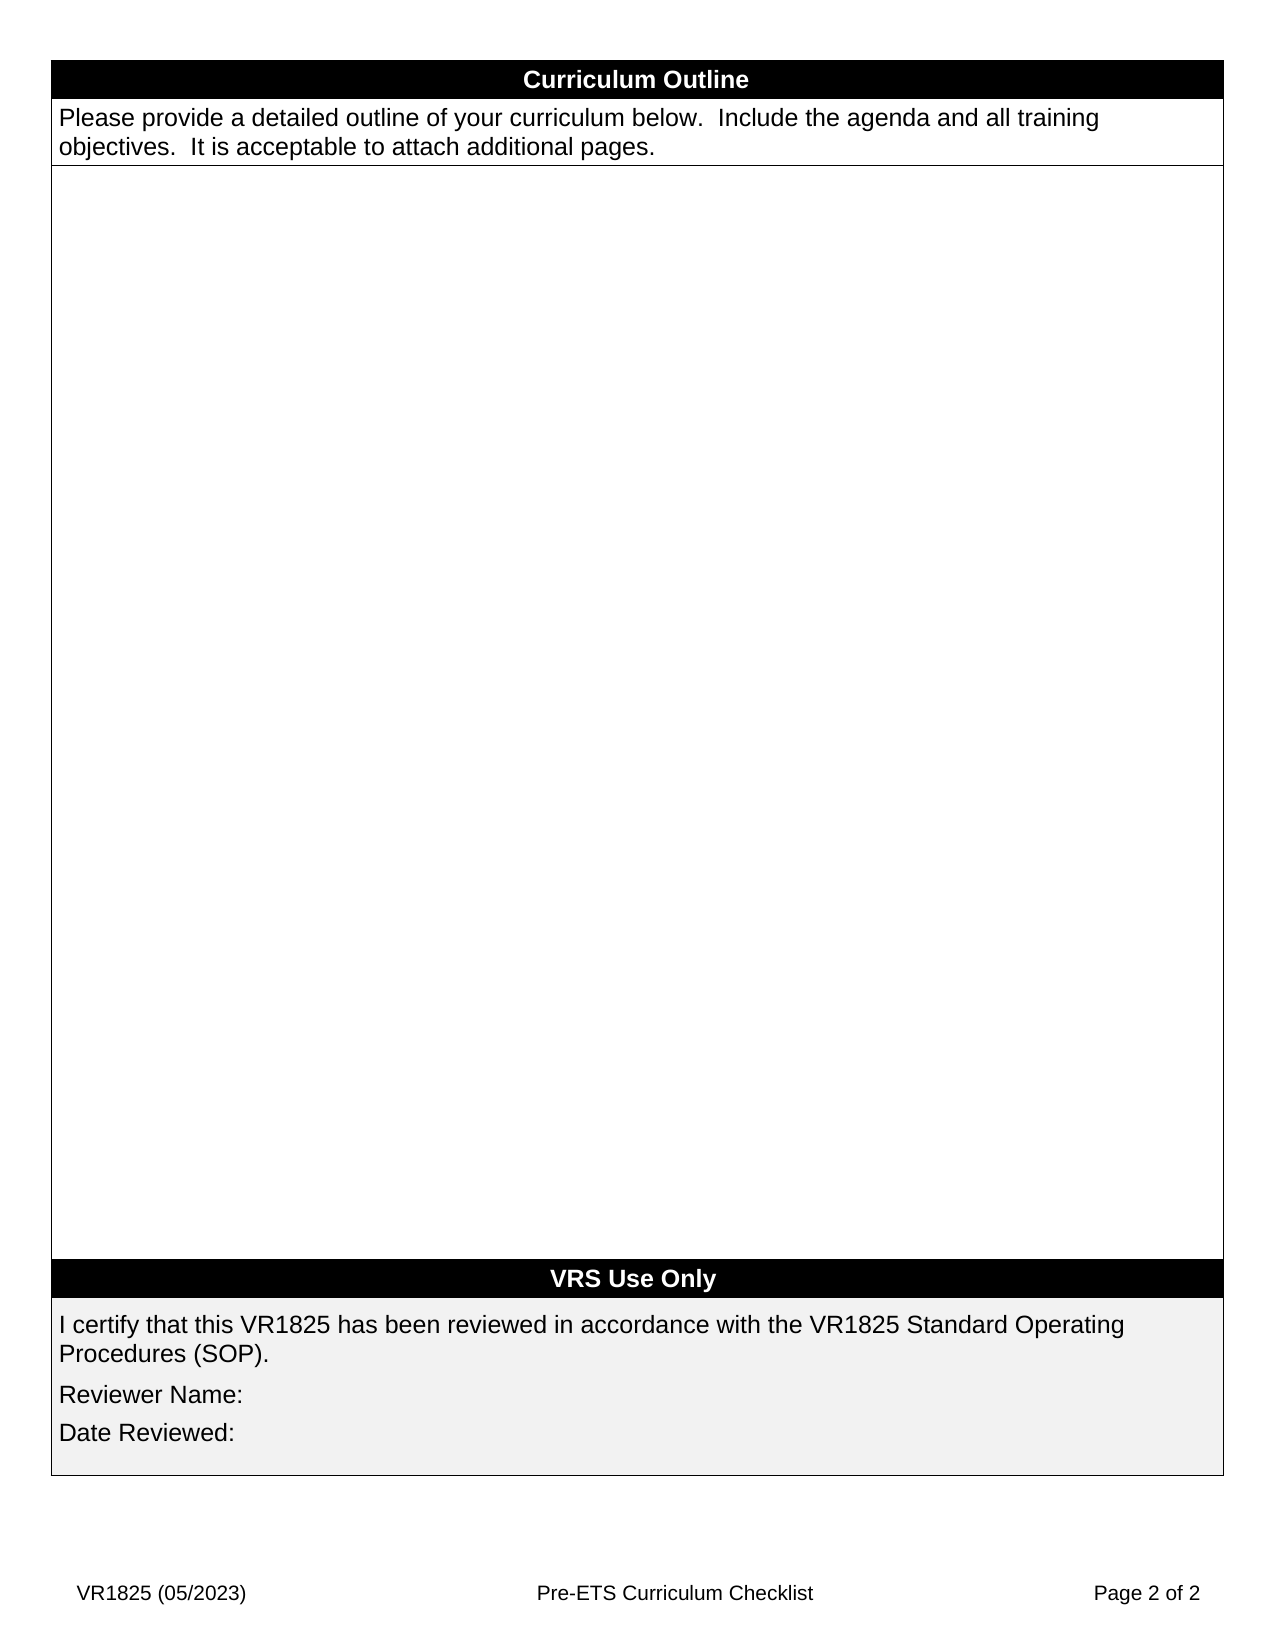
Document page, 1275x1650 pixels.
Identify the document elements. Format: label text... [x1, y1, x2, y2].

table_cell [52, 166, 1223, 1259]
table_cell Please provide a detailed outline of your curriculum below. Include the agenda and all training objectives. It is acceptable to attach additional pages. [52, 99, 1223, 165]
table_cell Curriculum Outline [52, 61, 1223, 98]
table_cell VRS Use Only [52, 1260, 1223, 1297]
table_cell I certify that this VR1825 has been reviewed in accordance with the VR1825 Standard Operating Procedures (SOP). Reviewer Name: Date Reviewed: [52, 1298, 1223, 1475]
